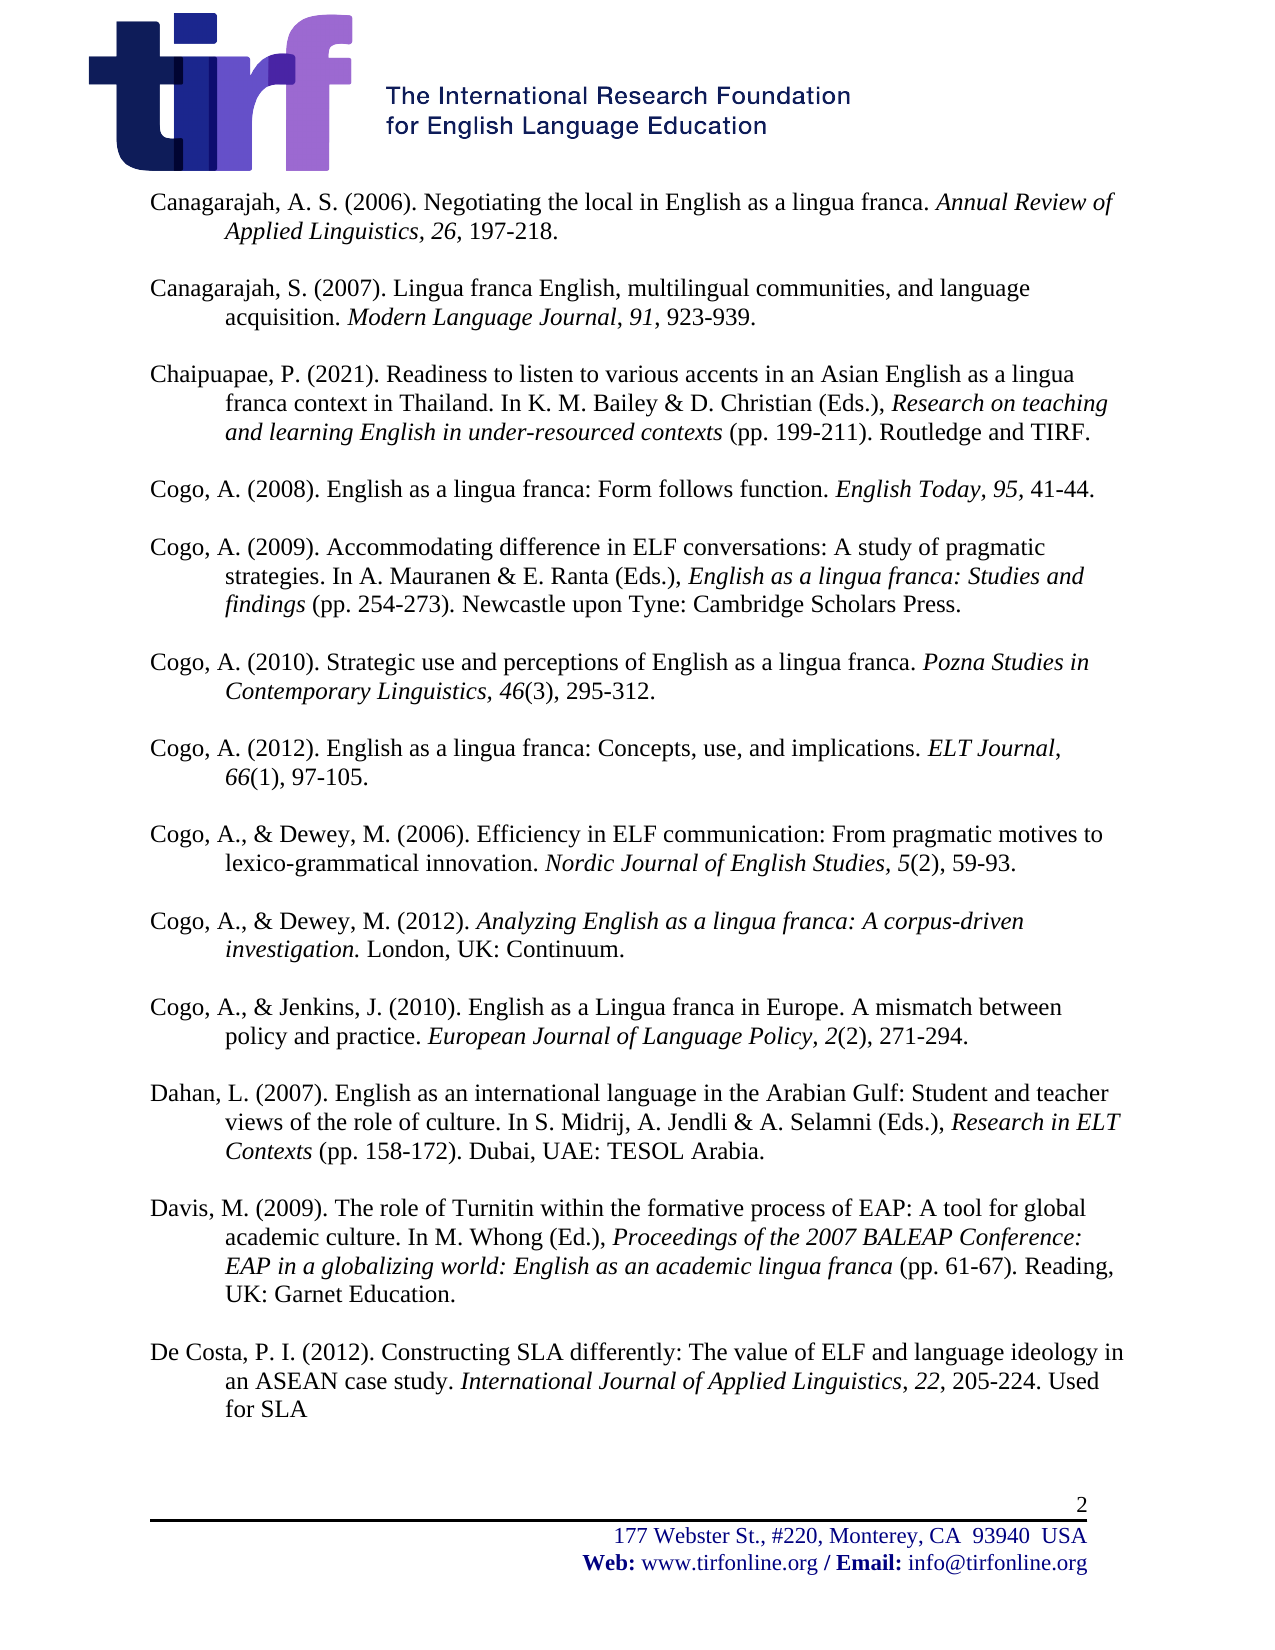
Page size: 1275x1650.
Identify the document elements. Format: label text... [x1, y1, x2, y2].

text Cogo, A. (2009). Accommodating difference in ELF conversations: A study of pragmatic strategies. In A. Mauranen & E. Ranta (Eds.), English as a lingua franca: Studies and findings (pp. 254-273). Newcastle upon Tyne: Cambridge Scholars Press. [150, 532, 1125, 618]
text Cogo, A., & Jenkins, J. (2010). English as a Lingua franca in Europe. A mismatch between policy and practice. European Journal of Language Policy, 2(2), 271-294. [150, 992, 1125, 1049]
text Davis, M. (2009). The role of Turnitin within the formative process of EAP: A tool for global academic culture. In M. Whong (Ed.), Proceedings of the 2007 BALEAP Conference: EAP in a globalizing world: English as an academic lingua franca (pp. 61-67). Reading, UK: Garnet Education. [150, 1193, 1125, 1308]
picture [88, 13, 859, 171]
text Dahan, L. (2007). English as an international language in the Arabian Gulf: Student and teacher views of the role of culture. In S. Midrij, A. Jendli & A. Selamni (Eds.), Research in ELT Contexts (pp. 158-172). Dubai, UAE: TESOL Arabia. [150, 1078, 1125, 1164]
text De Costa, P. I. (2012). Constructing SLA differently: The value of ELF and language ideology in an ASEAN case study. International Journal of Applied Linguistics, 22, 205-224. Used for SLA [150, 1337, 1125, 1423]
text Cogo, A. (2010). Strategic use and perceptions of English as a lingua franca. Pozna Studies in Contemporary Linguistics, 46(3), 295-312. [150, 647, 1125, 704]
text Canagarajah, S. (2007). Lingua franca English, multilingual communities, and language acquisition. Modern Language Journal, 91, 923-939. [150, 273, 1125, 331]
text Canagarajah, A. S. (2006). Negotiating the local in English as a lingua franca. Annual Review of Applied Linguistics, 26, 197-218. [150, 187, 1125, 244]
text Cogo, A. (2012). English as a lingua franca: Concepts, use, and implications. ELT Journal, 66(1), 97-105. [150, 733, 1125, 791]
text Cogo, A., & Dewey, M. (2012). Analyzing English as a lingua franca: A corpus-driven investigation. London, UK: Continuum. [150, 906, 1125, 963]
text Chaipuapae, P. (2021). Readiness to listen to various accents in an Asian English as a lingua franca context in Thailand. In K. M. Bailey & D. Christian (Eds.), Research on teaching and learning English in under-resourced contexts (pp. 199-211). Routledge and TIRF. [150, 359, 1125, 446]
text Cogo, A., & Dewey, M. (2006). Efficiency in ELF communication: From pragmatic motives to lexico-grammatical innovation. Nordic Journal of English Studies, 5(2), 59-93. [150, 819, 1125, 877]
text Cogo, A. (2008). English as a lingua franca: Form follows function. English Today, 95, 41-44. [150, 474, 1125, 503]
